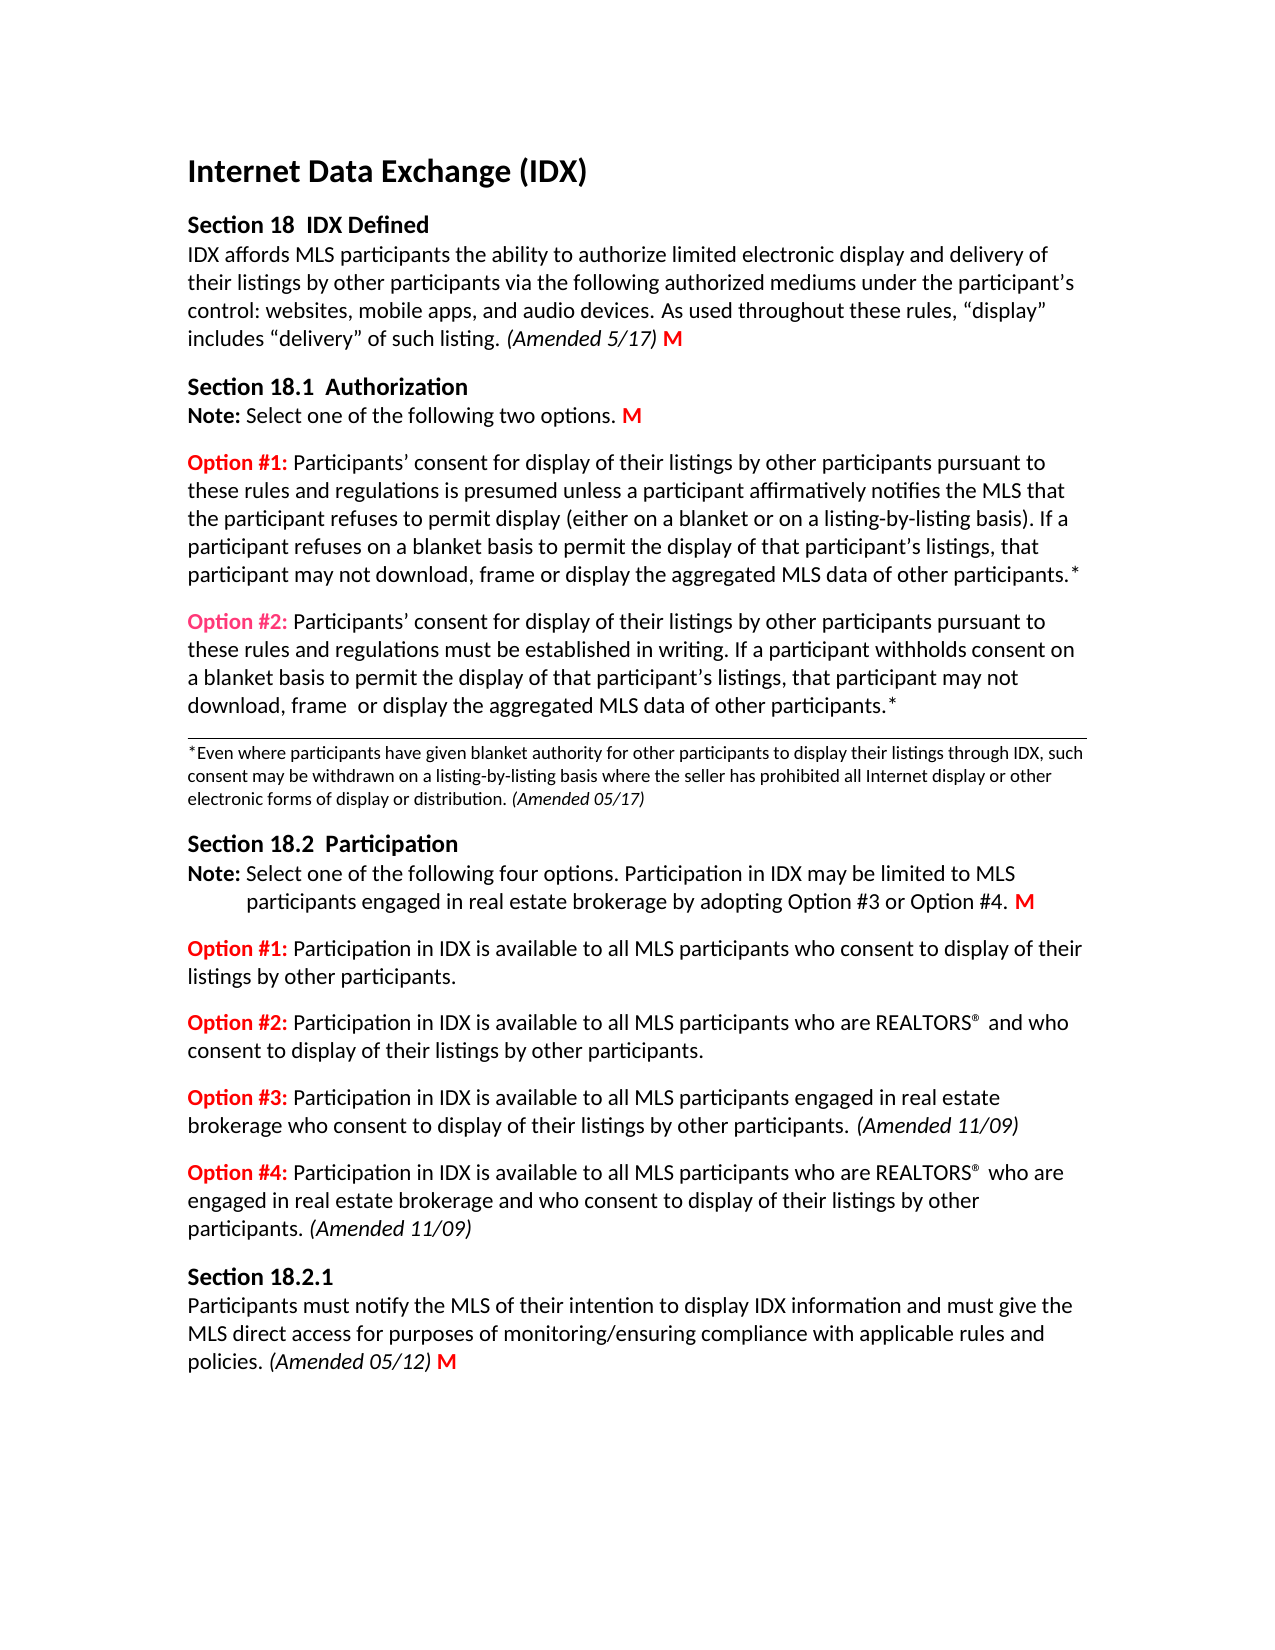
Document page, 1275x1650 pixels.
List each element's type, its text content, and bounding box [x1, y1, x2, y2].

text Note: Select one of the following two options. M [187, 401, 1087, 429]
text Option #2: Participants’ consent for display of their listings by other participants pursuant to these rules and regulations must be established in writing. If a participant withholds consent on a blanket basis to permit the display of that participant’s listings, that participant may not download, frame or display the aggregated MLS data of other participants.* [187, 607, 1087, 719]
text Participants must notify the MLS of their intention to display IDX information and must give the MLS direct access for purposes of monitoring/ensuring compliance with applicable rules and policies. (Amended 05/12) M [187, 1291, 1087, 1376]
text Internet Data Exchange (IDX) [187, 150, 1087, 191]
text *Even where participants have given blanket authority for other participants to display their listings through IDX, such consent may be withdrawn on a listing-by-listing basis where the seller has prohibited all Internet display or other electronic forms of display or distribution. (Amended 05/17) [187, 739, 1087, 810]
text Note: Select one of the following four options. Participation in IDX may be limited to MLS participants engaged in real estate brokerage by adopting Option #3 or Option #4. M [187, 859, 1087, 915]
text Section 18.1 Authorization [187, 371, 1087, 401]
text Option #1: Participants’ consent for display of their listings by other participants pursuant to these rules and regulations is presumed unless a participant affirmatively notifies the MLS that the participant refuses to permit display (either on a blanket or on a listing-by-listing basis). If a participant refuses on a blanket basis to permit the display of that participant’s listings, that participant may not download, frame or display the aggregated MLS data of other participants.* [187, 448, 1087, 588]
text Option #4: Participation in IDX is available to all MLS participants who are REALTORS® who are engaged in real estate brokerage and who consent to display of their listings by other participants. (Amended 11/09) [187, 1158, 1087, 1242]
text Section 18 IDX Defined [187, 209, 1087, 240]
text Option #3: Participation in IDX is available to all MLS participants engaged in real estate brokerage who consent to display of their listings by other participants. (Amended 11/09) [187, 1083, 1087, 1139]
text Option #2: Participation in IDX is available to all MLS participants who are REALTORS® and who consent to display of their listings by other participants. [187, 1008, 1087, 1064]
text Section 18.2.1 [187, 1261, 1087, 1291]
text Option #1: Participation in IDX is available to all MLS participants who consent to display of their listings by other participants. [187, 934, 1087, 990]
text IDX affords MLS participants the ability to authorize limited electronic display and delivery of their listings by other participants via the following authorized mediums under the participant’s control: websites, mobile apps, and audio devices. As used throughout these rules, “display” includes “delivery” of such listing. (Amended 5/17) M [187, 240, 1087, 352]
text Section 18.2 Participation [187, 828, 1087, 859]
